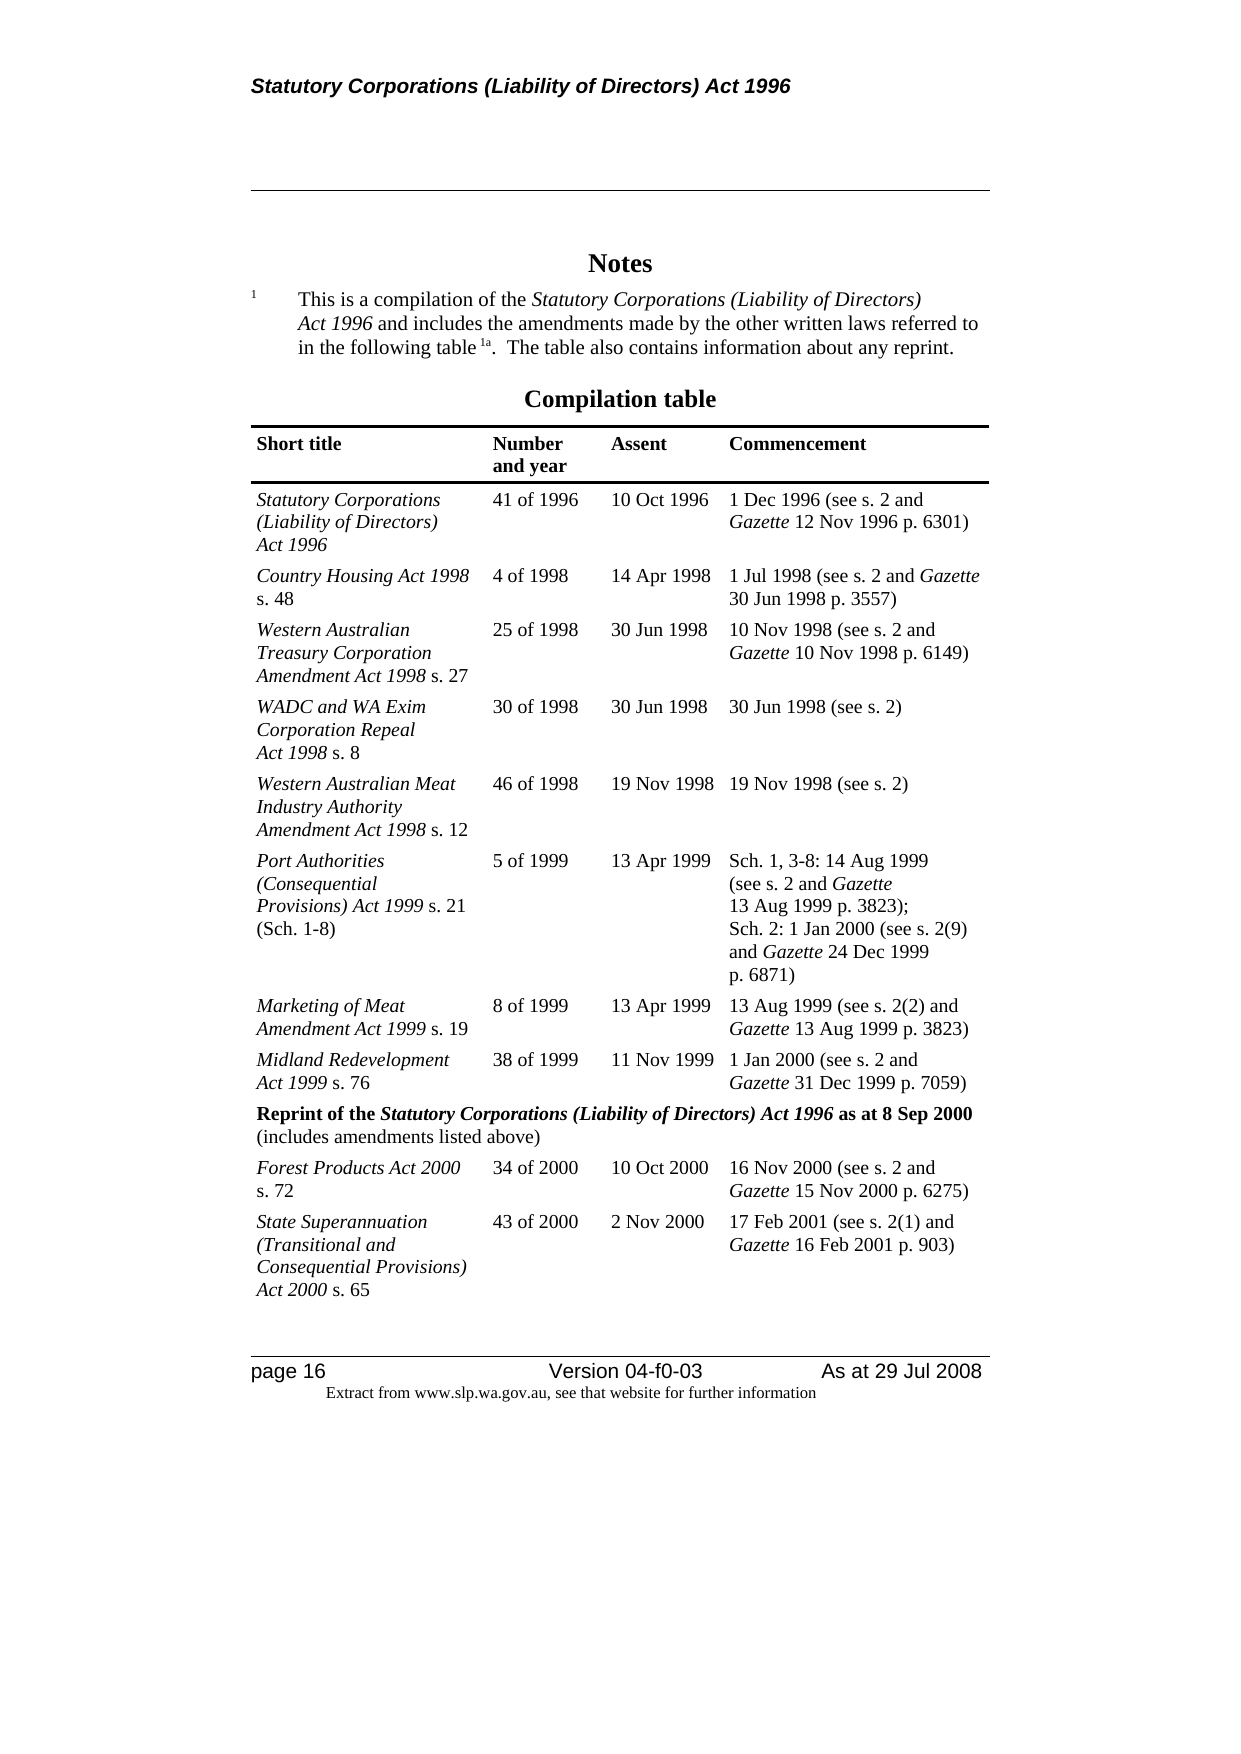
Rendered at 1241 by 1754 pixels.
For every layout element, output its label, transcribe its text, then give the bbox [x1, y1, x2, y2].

table_cell 41 of 1996 [487, 484, 605, 560]
table_cell 11 Nov 1999 [605, 1044, 723, 1098]
table_cell 8 of 1999 [487, 990, 605, 1044]
table_header Short title [251, 428, 487, 481]
table_cell 1 Jan 2000 (see s. 2 and Gazette 31 Dec 1999 p. 7059) [723, 1044, 989, 1098]
table_cell Midland Redevelopment Act 1999 s. 76 [251, 1044, 487, 1098]
table_header Number and year [487, 428, 605, 481]
table_cell Sch. 1, 3-8: 14 Aug 1999 (see s. 2 and Gazette 13 Aug 1999 p. 3823); Sch. 2: 1 Jan 2000 (see s. 2(9) and Gazette 24 Dec 1999 p. 6871) [723, 845, 989, 990]
table_cell Statutory Corporations (Liability of Directors) Act 1996 [251, 484, 487, 560]
table_cell 19 Nov 1998 [605, 768, 723, 844]
subtitle Notes [251, 247, 990, 279]
table_cell Marketing of Meat Amendment Act 1999 s. 19 [251, 990, 487, 1044]
table_cell Forest Products Act 2000 s. 72 [251, 1152, 487, 1206]
table_cell 34 of 2000 [487, 1152, 605, 1206]
table_cell 17 Feb 2001 (see s. 2(1) and Gazette 16 Feb 2001 p. 903) [723, 1206, 989, 1305]
table_cell 30 Jun 1998 [605, 614, 723, 691]
table_cell 10 Oct 2000 [605, 1152, 723, 1206]
table_cell Western Australian Meat Industry Authority Amendment Act 1998 s. 12 [251, 768, 487, 844]
table_cell 1 Jul 1998 (see s. 2 and Gazette 30 Jun 1998 p. 3557) [723, 560, 989, 614]
table_cell State Superannuation (Transitional and Consequential Provisions) Act 2000 s. 65 [251, 1206, 487, 1305]
table_cell 46 of 1998 [487, 768, 605, 844]
table_cell 38 of 1999 [487, 1044, 605, 1098]
table_cell 1 Dec 1996 (see s. 2 and Gazette 12 Nov 1996 p. 6301) [723, 484, 989, 560]
table_cell 16 Nov 2000 (see s. 2 and Gazette 15 Nov 2000 p. 6275) [723, 1152, 989, 1206]
table_cell 30 of 1998 [487, 691, 605, 768]
table_cell Western Australian Treasury Corporation Amendment Act 1998 s. 27 [251, 614, 487, 691]
table_header Assent [605, 428, 723, 481]
table_cell 10 Oct 1996 [605, 484, 723, 560]
table_cell 30 Jun 1998 (see s. 2) [723, 691, 989, 768]
table_cell 43 of 2000 [487, 1206, 605, 1305]
table_cell WADC and WA Exim Corporation Repeal Act 1998 s. 8 [251, 691, 487, 768]
table_cell 2 Nov 2000 [605, 1206, 723, 1305]
table_cell 13 Apr 1999 [605, 990, 723, 1044]
table_cell 5 of 1999 [487, 845, 605, 990]
table_cell 19 Nov 1998 (see s. 2) [723, 768, 989, 844]
subtitle Compilation table [251, 384, 990, 413]
table_cell Reprint of the Statutory Corporations (Liability of Directors) Act 1996 as at 8 Sep 2000 (includes amendments listed above) [251, 1098, 989, 1152]
table_cell 14 Apr 1998 [605, 560, 723, 614]
table_cell 13 Apr 1999 [605, 845, 723, 990]
table_cell 10 Nov 1998 (see s. 2 and Gazette 10 Nov 1998 p. 6149) [723, 614, 989, 691]
table_cell 30 Jun 1998 [605, 691, 723, 768]
table_cell 25 of 1998 [487, 614, 605, 691]
table_cell 13 Aug 1999 (see s. 2(2) and Gazette 13 Aug 1999 p. 3823) [723, 990, 989, 1044]
table_cell Port Authorities (Consequential Provisions) Act 1999 s. 21 (Sch. 1-8) [251, 845, 487, 990]
table_cell 4 of 1998 [487, 560, 605, 614]
table_header Commencement [723, 428, 989, 481]
table_cell Country Housing Act 1998 s. 48 [251, 560, 487, 614]
text 1 This is a compilation of the Statutory Corporations (Liability of Directors) Act 1996 and includes the amendments made by the other written laws referred to in the following table 1a. The table also contains information about any reprint. [251, 287, 990, 359]
